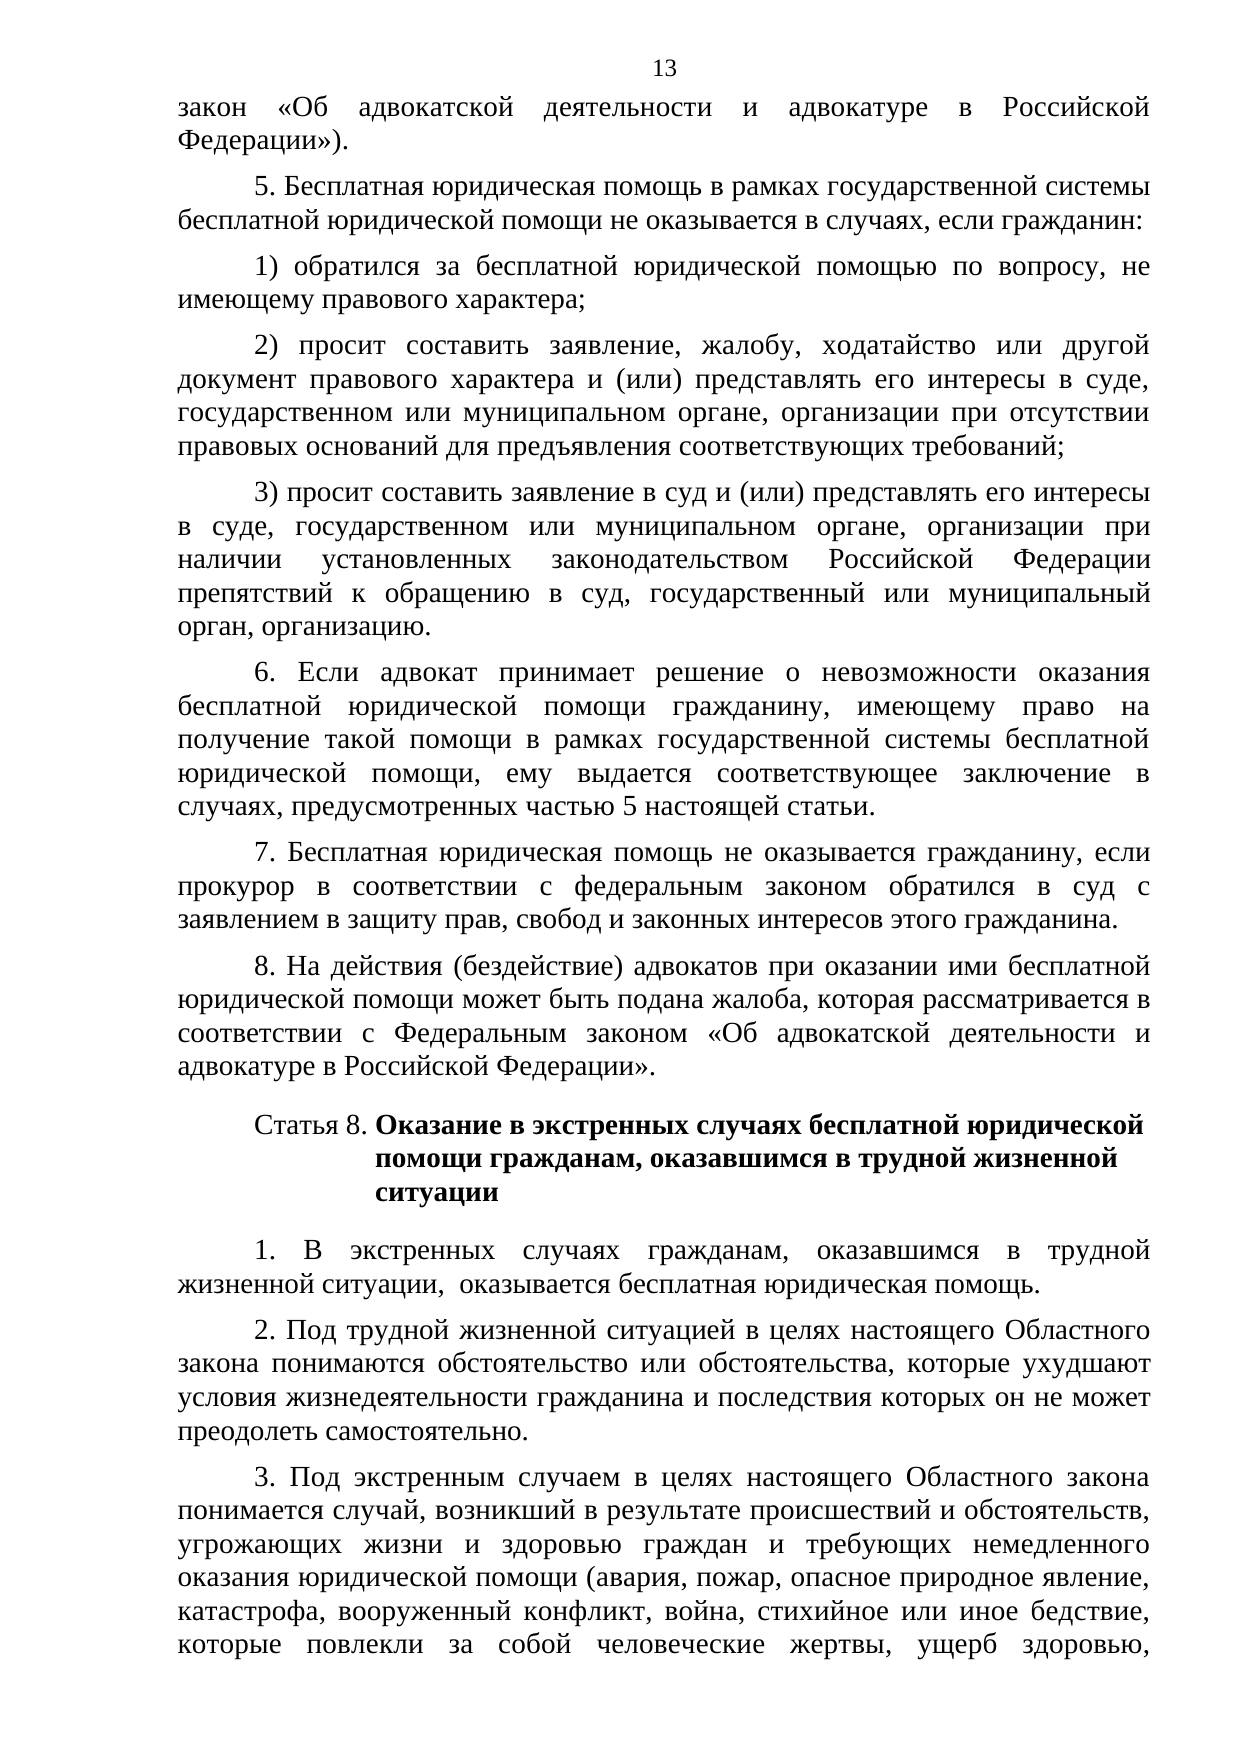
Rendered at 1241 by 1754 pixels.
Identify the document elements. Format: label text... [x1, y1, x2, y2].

text 6. Если адвокат принимает решение о невозможности оказания бесплатной юридической помощи гражданину, имеющему право на получение такой помощи в рамках государственной системы бесплатной юридической помощи, ему выдается соответствующее заключение в случаях, предусмотренных частью 5 настоящей статьи. [177, 654, 1152, 822]
text 2) просит составить заявление, жалобу, ходатайство или другой документ правового характера и (или) представлять его интересы в суде, государственном или муниципальном органе, организации при отсутствии правовых оснований для предъявления соответствующих требований; [177, 327, 1152, 462]
text 1) обратился за бесплатной юридической помощью по вопросу, не имеющему правового характера; [177, 248, 1152, 315]
text 3) просит составить заявление в суд и (или) представлять его интересы в суде, государственном или муниципальном органе, организации при наличии установленных законодательством Российской Федерации препятствий к обращению в суд, государственный или муниципальный орган, организацию. [177, 474, 1152, 642]
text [177, 1459, 1152, 1660]
text 2. Под трудной жизненной ситуацией в целях настоящего Областного закона понимаются обстоятельство или обстоятельства, которые ухудшают условия жизнедеятельности гражданина и последствия которых он не может преодолеть самостоятельно. [177, 1312, 1152, 1446]
text 7. Бесплатная юридическая помощь не оказывается гражданину, если прокурор в соответствии с федеральным законом обратился в суд с заявлением в защиту прав, свобод и законных интересов этого гражданина. [177, 834, 1152, 935]
text 8. На действия (бездействие) адвокатов при оказании ими бесплатной юридической помощи может быть подана жалоба, которая рассматривается в соответствии с Федеральным законом «Об адвокатской деятельности и адвокатуре в Российской Федерации». [177, 948, 1152, 1082]
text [177, 89, 1152, 156]
text Статья 8. Оказание в экстренных случаях бесплатной юридической помощи гражданам, оказавшимся в трудной жизненной ситуации [254, 1107, 1152, 1207]
text 5. Бесплатная юридическая помощь в рамках государственной системы бесплатной юридической помощи не оказывается в случаях, если гражданин: [177, 168, 1152, 235]
text 1. В экстренных случаях гражданам, оказавшимся в трудной жизненной ситуации, оказывается бесплатная юридическая помощь. [177, 1232, 1152, 1299]
